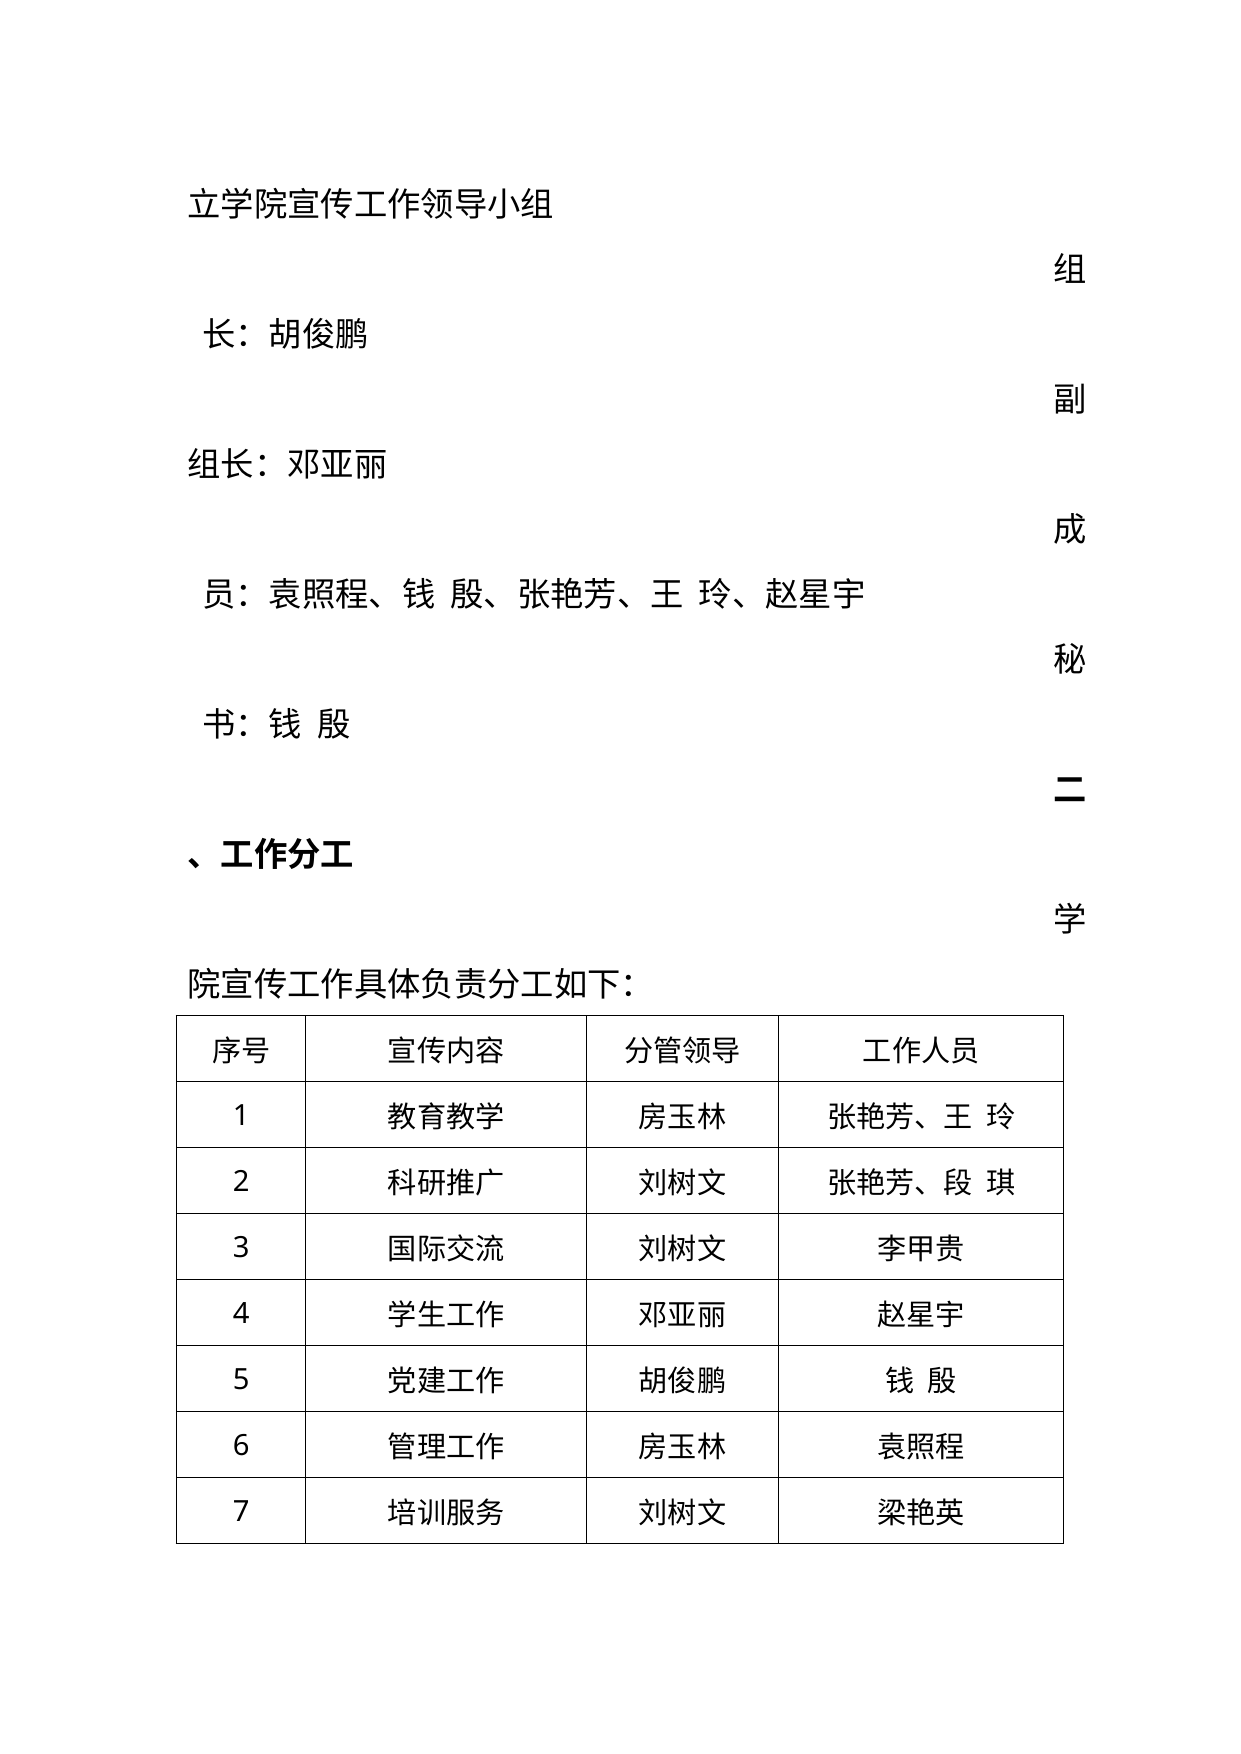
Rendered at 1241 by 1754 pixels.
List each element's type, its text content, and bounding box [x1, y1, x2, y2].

table_cell 房玉林 [587, 1082, 778, 1147]
table_cell 教育教学 [306, 1082, 586, 1147]
table_cell 党建工作 [306, 1346, 586, 1411]
table_cell 4 [177, 1280, 305, 1345]
table_cell 刘树文 [587, 1478, 778, 1543]
table_cell 胡俊鹏 [587, 1346, 778, 1411]
table_cell 管理工作 [306, 1412, 586, 1477]
table_cell 李甲贵 [779, 1214, 1063, 1279]
text 组 长：胡俊鹏 [187, 235, 1053, 365]
table_cell 赵星宇 [779, 1280, 1063, 1345]
text 成 员：袁照程、钱 殷、张艳芳、王 玲、赵星宇 [187, 495, 1053, 625]
table_cell 钱 殷 [779, 1346, 1063, 1411]
table_cell 邓亚丽 [587, 1280, 778, 1345]
table_cell 2 [177, 1148, 305, 1213]
table_cell 1 [177, 1082, 305, 1147]
table_cell 张艳芳、王 玲 [779, 1082, 1063, 1147]
table_cell 房玉林 [587, 1412, 778, 1477]
table_header 分管领导 [587, 1016, 778, 1081]
table_header 序号 [177, 1016, 305, 1081]
text 二、工作分工 [187, 755, 1053, 885]
text 学院宣传工作具体负责分工如下： [187, 885, 1053, 1015]
table_cell 梁艳英 [779, 1478, 1063, 1543]
text 副组长：邓亚丽 [187, 365, 1053, 495]
table_header 宣传内容 [306, 1016, 586, 1081]
table_cell 张艳芳、段 琪 [779, 1148, 1063, 1213]
table_cell 培训服务 [306, 1478, 586, 1543]
table_cell 刘树文 [587, 1214, 778, 1279]
table_cell 袁照程 [779, 1412, 1063, 1477]
text 成立学院宣传工作领导小组 [187, 170, 1053, 235]
table_header 工作人员 [779, 1016, 1063, 1081]
table_cell 学生工作 [306, 1280, 586, 1345]
table_cell 刘树文 [587, 1148, 778, 1213]
table_cell 5 [177, 1346, 305, 1411]
text 秘 书：钱 殷 [187, 625, 1053, 755]
table_cell 科研推广 [306, 1148, 586, 1213]
table_cell 7 [177, 1478, 305, 1543]
table_cell 国际交流 [306, 1214, 586, 1279]
table_cell 6 [177, 1412, 305, 1477]
table_cell 3 [177, 1214, 305, 1279]
